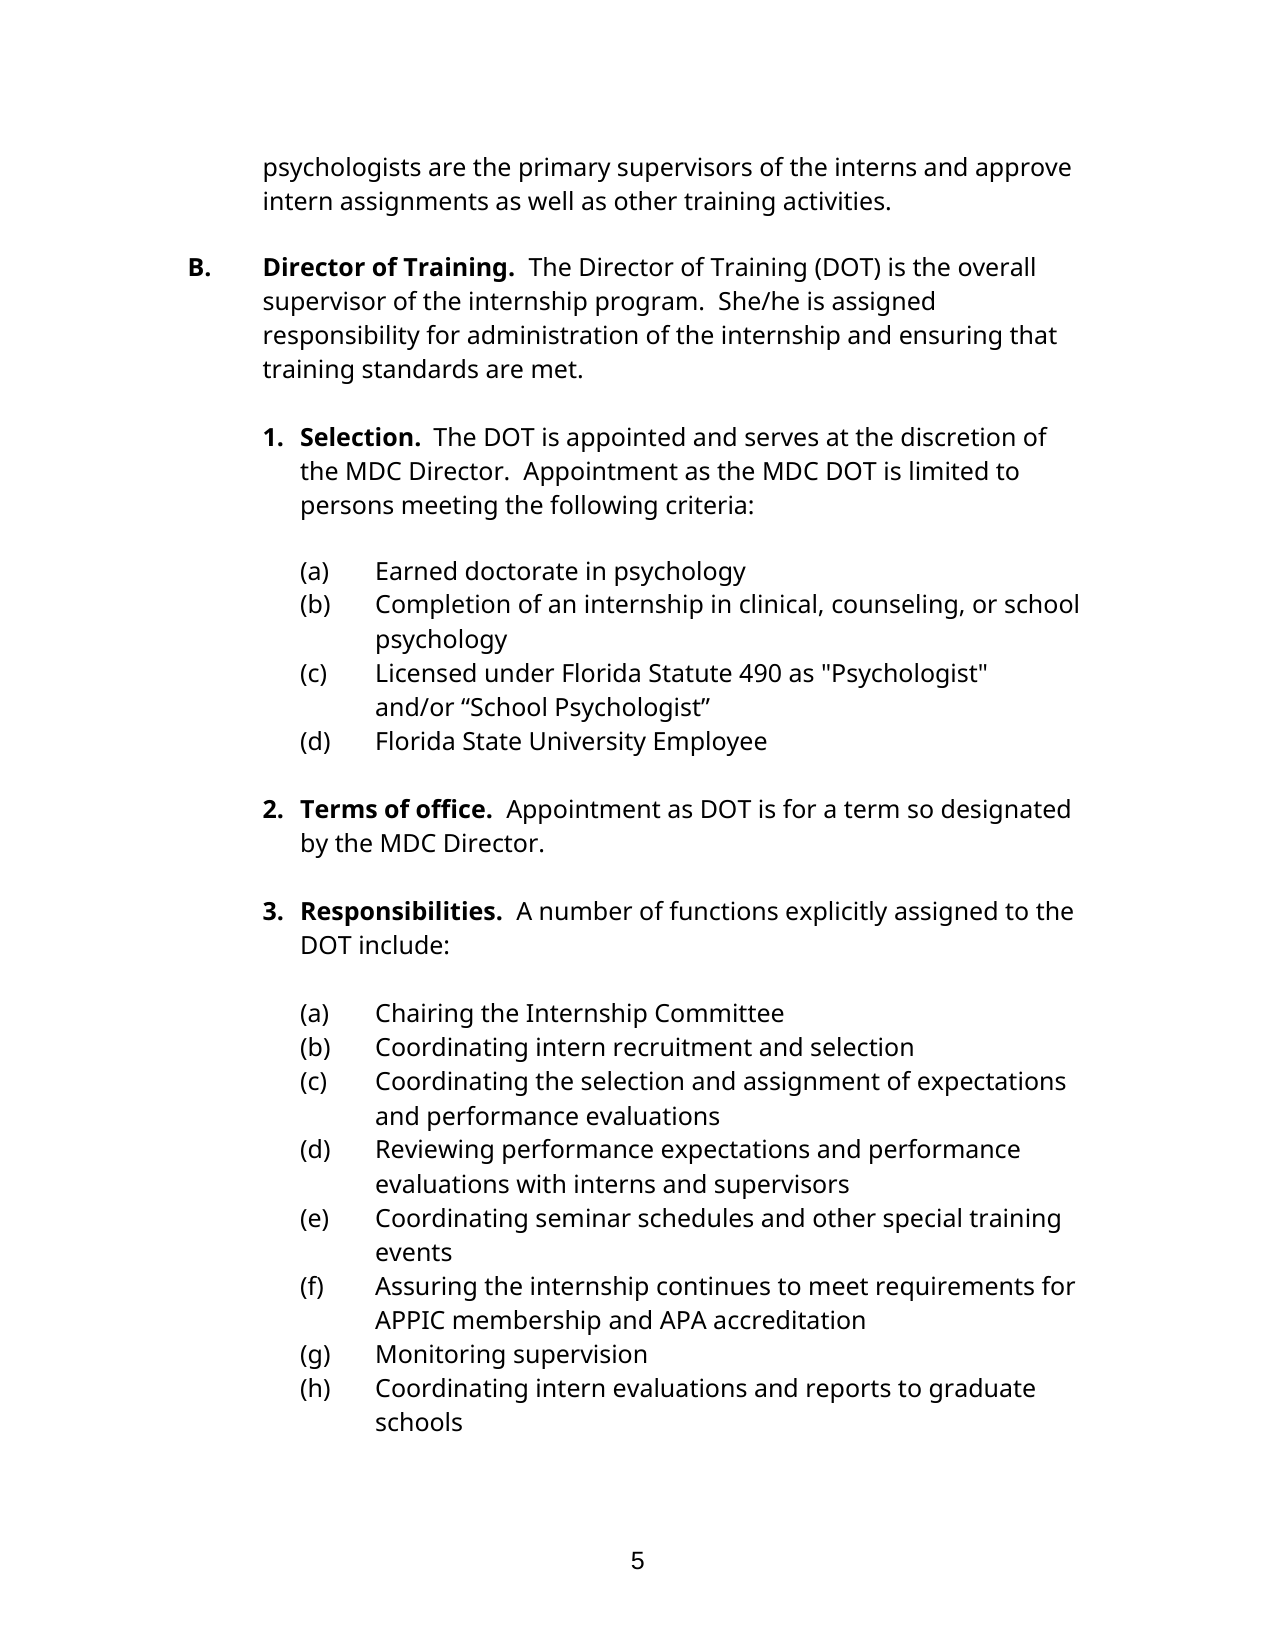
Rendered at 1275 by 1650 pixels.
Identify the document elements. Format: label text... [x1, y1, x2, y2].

text (a) Earned doctorate in psychology [300, 553, 1087, 587]
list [187, 150, 1087, 218]
list Coordinating seminar schedules and other special training events [300, 1200, 1087, 1268]
list Terms of office. Appointment as DOT is for a term so designated by the MDC Director. [262, 792, 1087, 860]
list Reviewing performance expectations and performance evaluations with interns and supervisors [300, 1132, 1087, 1200]
text (b) Completion of an internship in clinical, counseling, or school psychology [300, 587, 1087, 655]
list Director of Training. The Director of Training (DOT) is the overall supervisor of the internship program. She/he is assigned responsibility for administration of the internship and ensuring that training standards are met. [187, 249, 1087, 386]
list Selection. The DOT is appointed and serves at the discretion of the MDC Director. Appointment as the MDC DOT is limited to persons meeting the following criteria: [262, 420, 1087, 522]
text and/or “School Psychologist” [300, 689, 1087, 723]
list Coordinating the selection and assignment of expectations and performance evaluations [300, 1064, 1087, 1132]
list Monitoring supervision [300, 1337, 1087, 1371]
text (c) Licensed under Statute 490 as "Psychologist" [300, 655, 1087, 689]
list Responsibilities. A number of functions explicitly assigned to the DOT include: [262, 894, 1087, 962]
list Coordinating intern evaluations and reports to graduate schools [300, 1371, 1087, 1439]
list Chairing the Internship Committee [300, 996, 1087, 1030]
list Assuring the internship continues to meet requirements for APPIC membership and APA accreditation [300, 1268, 1087, 1337]
text (d) Employee [300, 723, 1087, 757]
list Coordinating intern recruitment and selection [300, 1030, 1087, 1064]
